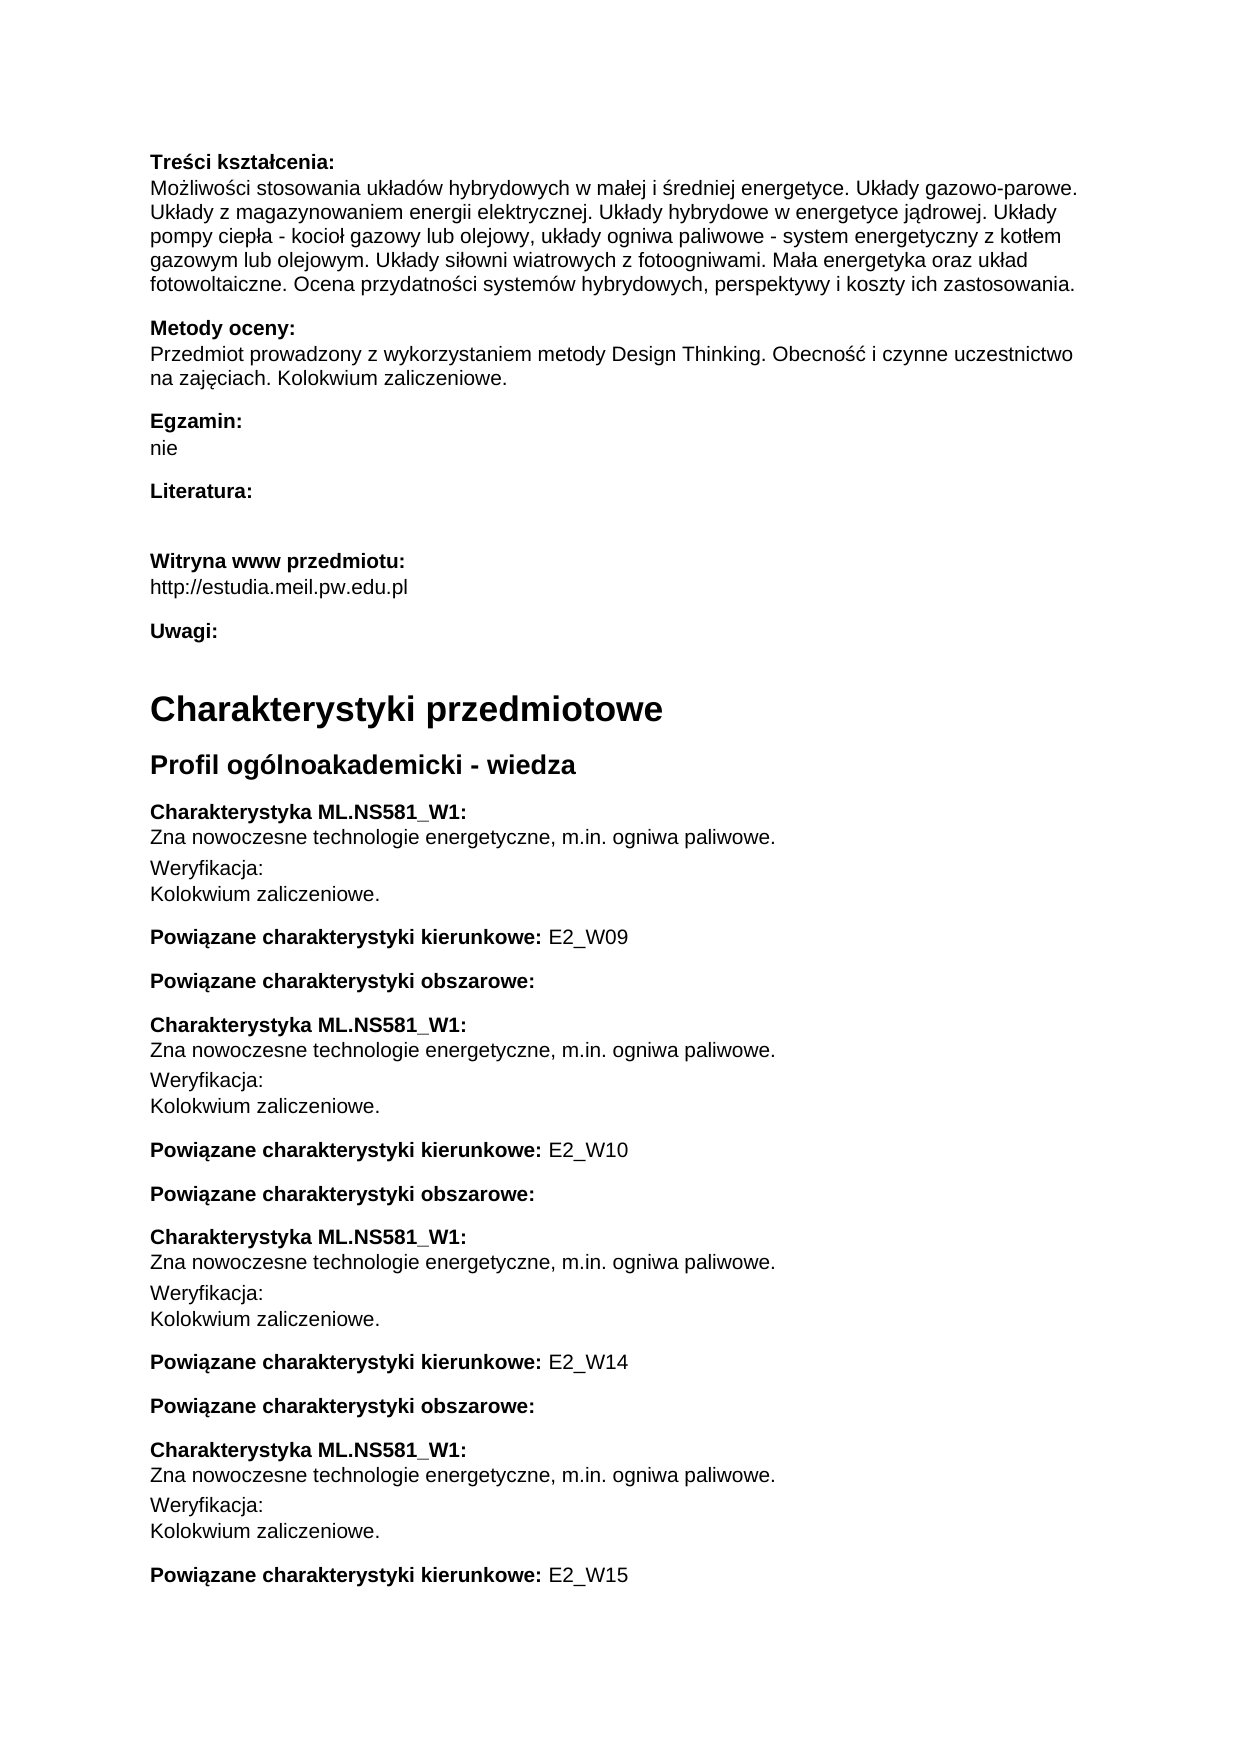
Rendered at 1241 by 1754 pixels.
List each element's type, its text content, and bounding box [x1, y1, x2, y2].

text Charakterystyka ML.NS581_W1: [150, 1438, 1090, 1462]
text Egzamin: [150, 409, 1090, 433]
text Weryfikacja: [150, 1280, 1090, 1304]
text Weryfikacja: [150, 1068, 1090, 1092]
text Zna nowoczesne technologie energetyczne, m.in. ogniwa paliwowe. [150, 1038, 1090, 1062]
text Powiązane charakterystyki kierunkowe: E2_W15 [150, 1563, 1090, 1587]
text Kolokwium zaliczeniowe. [150, 881, 1090, 905]
text Weryfikacja: [150, 855, 1090, 879]
text Przedmiot prowadzony z wykorzystaniem metody Design Thinking. Obecność i czynne uczestnictwo na zajęciach. Kolokwium zaliczeniowe. [150, 342, 1090, 389]
text Możliwości stosowania układów hybrydowych w małej i średniej energetyce. Układy gazowo-parowe. Układy z magazynowaniem energii elektrycznej. Układy hybrydowe w energetyce jądrowej. Układy pompy ciepła - kocioł gazowy lub olejowy, układy ogniwa paliwowe - system energetyczny z kotłem gazowym lub olejowym. Układy siłowni wiatrowych z fotoogniwami. Mała energetyka oraz układ fotowoltaiczne. Ocena przydatności systemów hybrydowych, perspektywy i koszty ich zastosowania. [150, 176, 1090, 296]
text Powiązane charakterystyki kierunkowe: E2_W14 [150, 1350, 1090, 1374]
text Charakterystyka ML.NS581_W1: [150, 800, 1090, 824]
text Kolokwium zaliczeniowe. [150, 1519, 1090, 1543]
text Witryna www przedmiotu: [150, 549, 1090, 573]
text Uwagi: [150, 619, 1090, 643]
text Metody oceny: [150, 316, 1090, 339]
text http://estudia.meil.pw.edu.pl [150, 575, 1090, 599]
subtitle Profil ogólnoakademicki - wiedza [150, 749, 1090, 780]
text Kolokwium zaliczeniowe. [150, 1094, 1090, 1118]
text Powiązane charakterystyki obszarowe: [150, 1394, 1090, 1418]
text Literatura: [150, 479, 1090, 503]
text Zna nowoczesne technologie energetyczne, m.in. ogniwa paliwowe. [150, 825, 1090, 849]
text Kolokwium zaliczeniowe. [150, 1306, 1090, 1330]
text Treści kształcenia: [150, 150, 1090, 174]
text Zna nowoczesne technologie energetyczne, m.in. ogniwa paliwowe. [150, 1250, 1090, 1274]
text nie [150, 435, 1090, 459]
text Charakterystyka ML.NS581_W1: [150, 1225, 1090, 1249]
text Charakterystyka ML.NS581_W1: [150, 1013, 1090, 1037]
text Powiązane charakterystyki obszarowe: [150, 969, 1090, 993]
text Powiązane charakterystyki kierunkowe: E2_W10 [150, 1138, 1090, 1162]
text Powiązane charakterystyki obszarowe: [150, 1181, 1090, 1205]
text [150, 1463, 1090, 1487]
text Weryfikacja: [150, 1493, 1090, 1517]
text Powiązane charakterystyki kierunkowe: E2_W09 [150, 925, 1090, 949]
subtitle Charakterystyki przedmiotowe [150, 688, 1090, 729]
